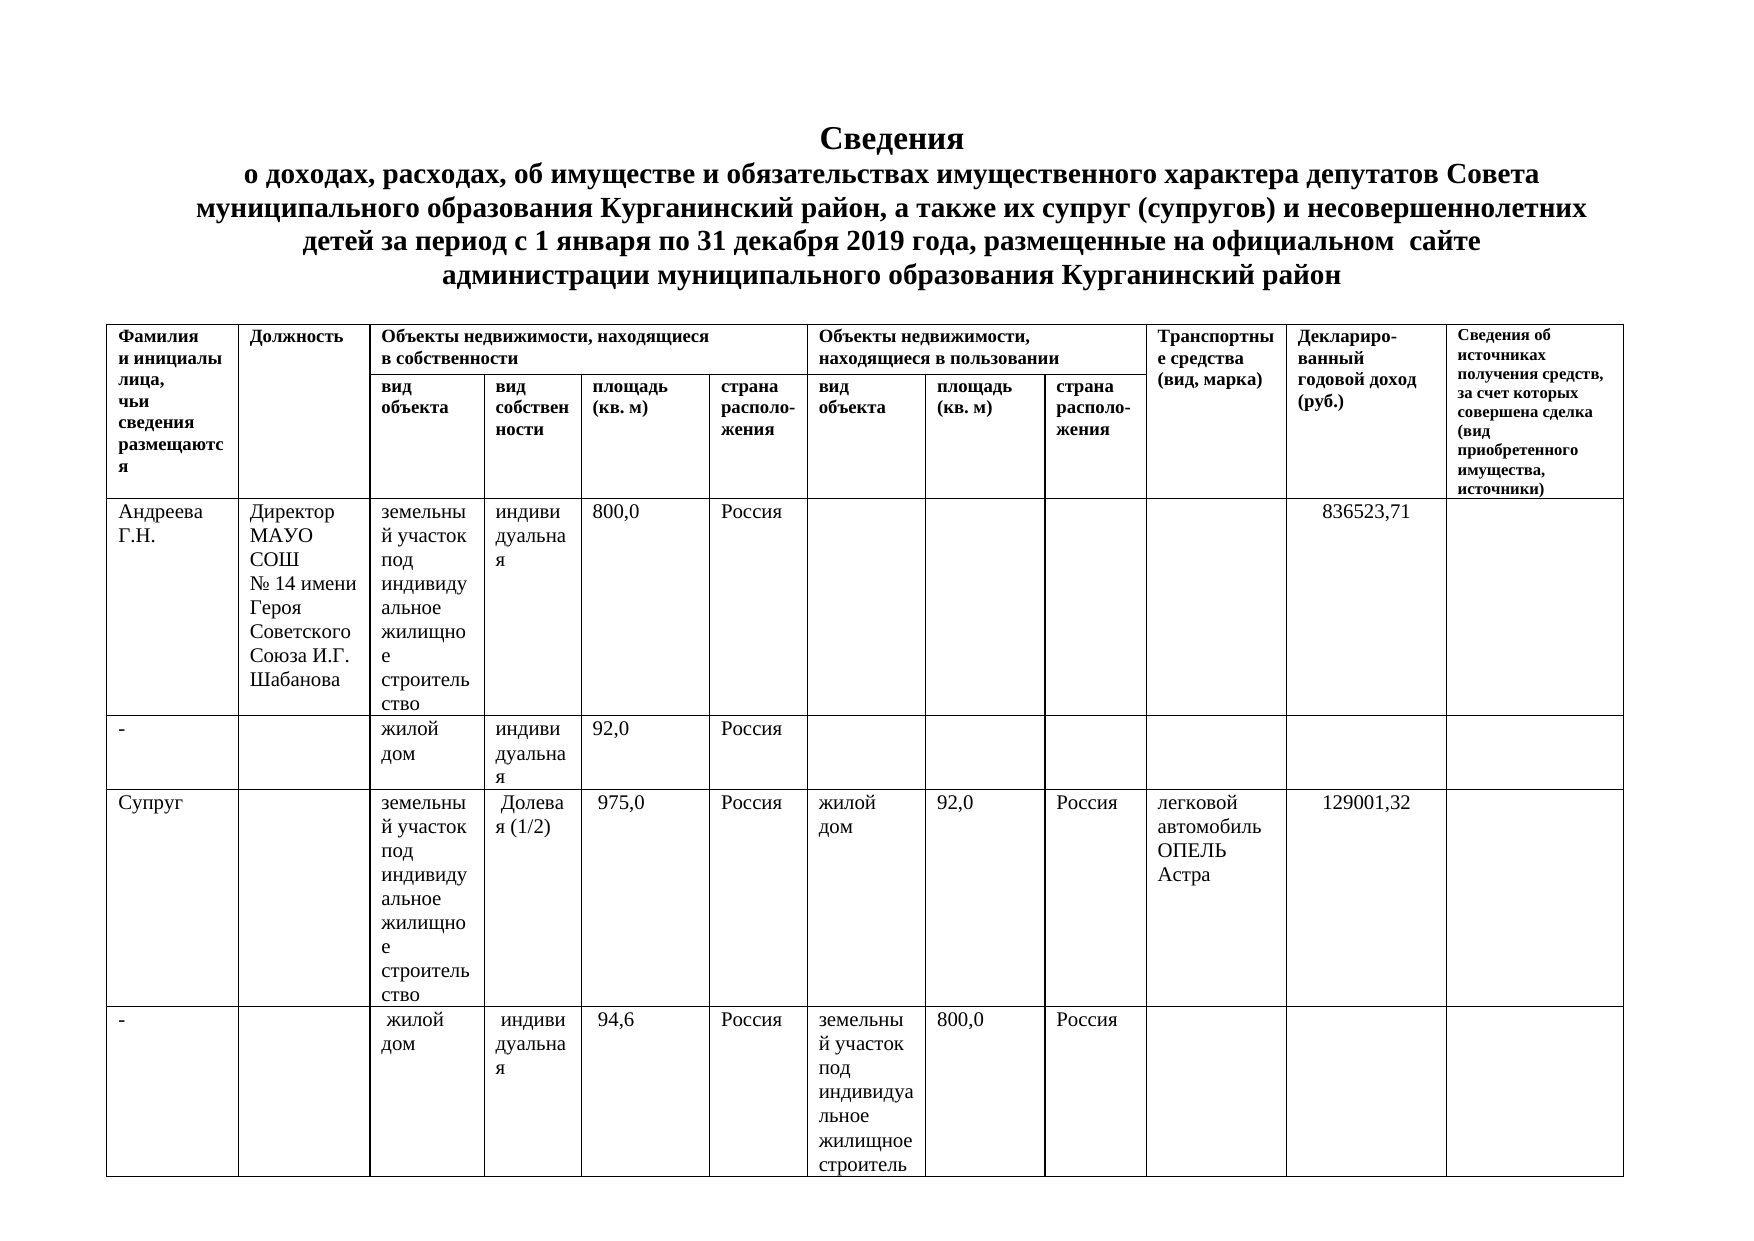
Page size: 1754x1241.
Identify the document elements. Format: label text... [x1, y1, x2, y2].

table_cell Россия [710, 1007, 807, 1176]
table_cell [1046, 716, 1146, 788]
table_cell [808, 716, 925, 788]
table_cell [239, 716, 369, 788]
table_header Транспортные средства (вид, марка) [1147, 325, 1286, 498]
table_cell 975,0 [582, 790, 709, 1006]
table_cell Директор МАУО СОШ № 14 имени Героя Советского Союза И.Г. Шабанова [239, 499, 369, 715]
table_cell Супруг [107, 790, 238, 1006]
table_header Фамилия и инициалы лица, чьи сведения размещаются [107, 325, 238, 498]
table_cell [1447, 790, 1623, 1006]
table_header Должность [239, 325, 369, 498]
table_cell страна располо-жения [710, 375, 807, 498]
table_cell - [107, 1007, 238, 1176]
table_header Сведения об источниках получения средств, за счет которых совершена сделка (вид приобретенного имущества, источники) [1447, 325, 1623, 498]
table_cell вид объекта [808, 375, 925, 498]
table_cell [1147, 499, 1286, 715]
table_cell [1447, 716, 1623, 788]
table_cell площадь (кв. м) [582, 375, 709, 498]
table_cell 800,0 [926, 1007, 1044, 1176]
table_cell [1447, 499, 1623, 715]
table_cell 92,0 [582, 716, 709, 788]
table_cell земельный участок под индивидуальное жилищное строительство [371, 790, 484, 1006]
table_cell страна располо-жения [1046, 375, 1146, 498]
text о доходах, расходах, об имуществе и обязательствах имущественного характера депутатов Совета [118, 156, 1665, 190]
table_cell 129001,32 [1287, 790, 1446, 1006]
table_cell вид объекта [371, 375, 484, 498]
table_cell земельный участок под индивидуальное жилищное строительство [371, 499, 484, 715]
table_cell [1147, 716, 1286, 788]
table_cell [1287, 716, 1446, 788]
table_cell [239, 790, 369, 1006]
table_cell земельный участок под индивидуальное жилищное строительство [808, 1007, 925, 1176]
table_header Объекты недвижимости, находящиеся в пользовании [808, 325, 1146, 374]
table_cell легковой автомобиль ОПЕЛЬ Астра [1147, 790, 1286, 1006]
table_cell Россия [710, 499, 807, 715]
table_cell - [107, 716, 238, 788]
table_cell Долевая (1/2) [485, 790, 581, 1006]
table_cell 94,6 [582, 1007, 709, 1176]
text муниципального образования Курганинский район, а также их супруг (супругов) и несовершеннолетних [118, 190, 1665, 223]
table_cell индивидуальная [485, 1007, 581, 1176]
text администрации муниципального образования Курганинский район [118, 257, 1665, 291]
table_header Деклариро-ванный годовой доход (руб.) [1287, 325, 1446, 498]
table_cell [239, 1007, 369, 1176]
table_cell 800,0 [582, 499, 709, 715]
table_cell [1147, 1007, 1286, 1176]
table_cell [926, 499, 1044, 715]
table_cell жилой дом [371, 1007, 484, 1176]
table_cell 92,0 [926, 790, 1044, 1006]
table_cell вид собственности [485, 375, 581, 498]
table_cell [926, 716, 1044, 788]
table_cell площадь (кв. м) [926, 375, 1044, 498]
table_cell индивидуальная [485, 716, 581, 788]
table_cell [1447, 1007, 1623, 1176]
table_cell жилой дом [808, 790, 925, 1006]
table_cell [808, 499, 925, 715]
table_header Объекты недвижимости, находящиеся в собственности [371, 325, 807, 374]
table_cell Россия [1046, 1007, 1146, 1176]
table_cell Россия [710, 716, 807, 788]
table_cell [1046, 499, 1146, 715]
table_cell 836523,71 [1287, 499, 1446, 715]
table_cell [1287, 1007, 1446, 1176]
table_cell Россия [710, 790, 807, 1006]
text Сведения [118, 118, 1665, 156]
table_cell Андреева Г.Н. [107, 499, 238, 715]
table_cell жилой дом [371, 716, 484, 788]
table_cell индивидуальная [485, 499, 581, 715]
text детей за период с 1 января по 31 декабря 2019 года, размещенные на официальном сайте [118, 223, 1665, 257]
table_cell Россия [1046, 790, 1146, 1006]
